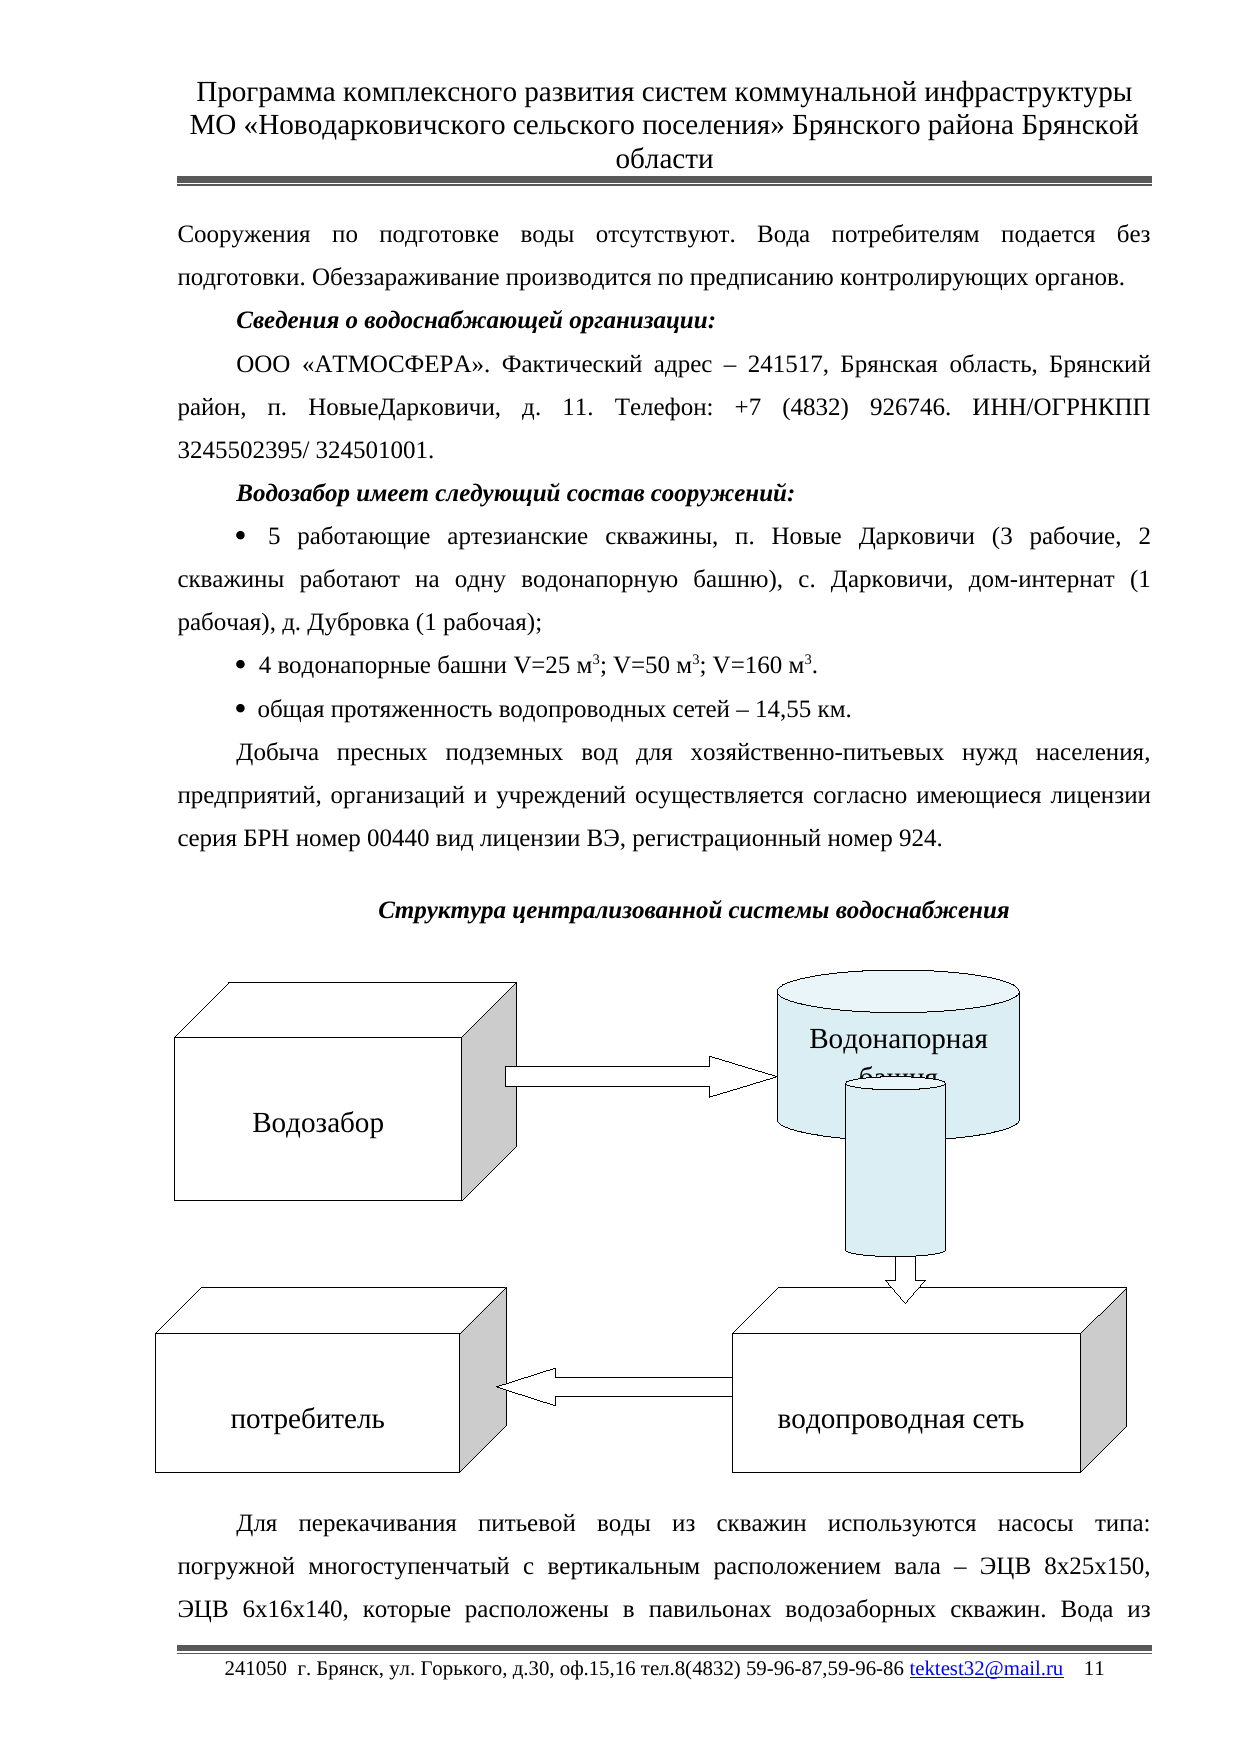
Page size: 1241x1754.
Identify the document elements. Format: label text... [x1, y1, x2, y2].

list 4 водонапорные башни V=25 м3; V=50 м3; V=160 м3. [236, 651, 1152, 679]
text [177, 1508, 1152, 1623]
text Добыча пресных подземных вод для хозяйственно-питьевых нужд населения, предприятий, организаций и учреждений осуществляется согласно имеющиеся лицензии серия БРН номер 00440 вид лицензии ВЭ, регистрационный номер 924. [177, 737, 1152, 852]
list общая протяженность водопроводных сетей – 14,55 км. [177, 694, 1152, 722]
text Водозабор имеет следующий состав сооружений: [177, 478, 1152, 507]
list 5 работающие артезианские скважины, п. Новые Дарковичи (3 рабочие, 2 скважины работают на одну водонапорную башню), с. Дарковичи, дом-интернат (1 рабочая), д. Дубровка (1 рабочая); [177, 521, 1152, 636]
text Структура централизованной системы водоснабжения [177, 895, 1152, 924]
text ООО «АТМОСФЕРА». Фактический адрес – 241517, Брянская область, Брянский район, п. НовыеДарковичи, д. 11. Телефон: +7 (4832) 926746. ИНН/ОГРНКПП 3245502395/ 324501001. [177, 349, 1152, 464]
text Сведения о водоснабжающей организации: [177, 306, 1152, 334]
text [177, 219, 1152, 291]
